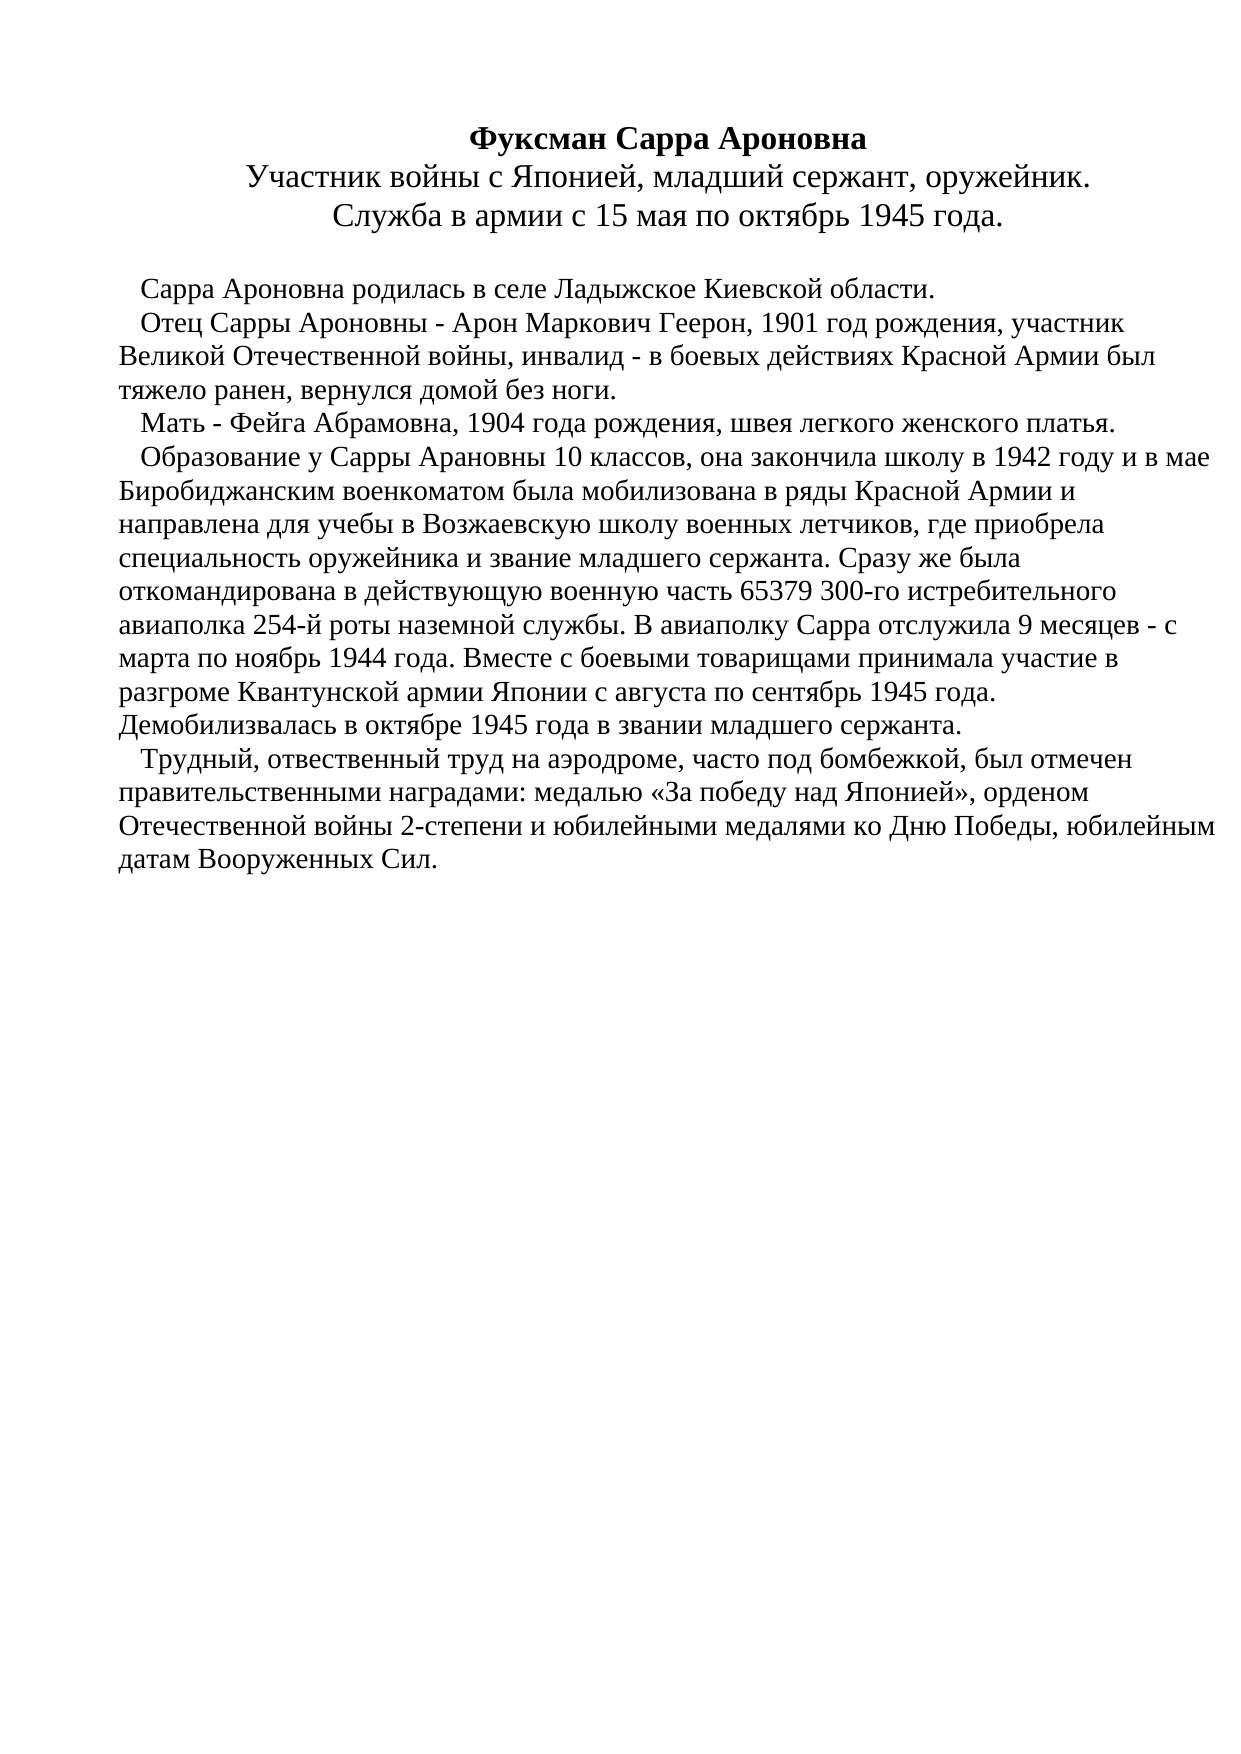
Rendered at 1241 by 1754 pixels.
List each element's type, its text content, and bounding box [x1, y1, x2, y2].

text Образование у Сарры Арановны 10 классов, она закончила школу в 1942 году и в мае Биробиджанским военкоматом была мобилизована в ряды Красной Армии и направлена для учебы в Возжаевскую школу военных летчиков, где приобрела специальность оружейника и звание младшего сержанта. Сразу же была откомандирована в действующую военную часть 65379 300-го истребительного авиаполка 254-й роты наземной службы. В авиаполку Сарра отслужила 9 месяцев - с марта по ноябрь 1944 года. Вместе с боевыми товарищами принимала участие в разгроме Квантунской армии Японии с августа по сентябрь 1945 года. Демобилизвалась в октябре 1945 года в звании младшего сержанта. [118, 439, 1218, 741]
text Сарра Ароновна родилась в селе Ладыжское Киевской области. [118, 271, 1218, 305]
text Фуксман Сарра Ароновна Участник войны с Японией, младший сержант, оружейник. [118, 118, 1218, 195]
text Мать - Фейга Абрамовна, 1904 года рождения, швея легкого женского платья. [118, 406, 1218, 439]
text Отец Сарры Ароновны - Арон Маркович Геерон, 1901 год рождения, участник Великой Отечественной войны, инвалид - в боевых действиях Красной Армии был тяжело ранен, вернулся домой без ноги. [118, 305, 1218, 406]
text Трудный, отвественный труд на аэродроме, часто под бомбежкой, был отмечен правительственными наградами: медалью «За победу над Японией», орденом Отечественной войны 2-степени и юбилейными медалями ко Дню Победы, юбилейным датам Вооруженных Сил. [118, 741, 1218, 875]
text Служба в армии с 15 мая по октябрь 1945 года. [118, 195, 1218, 233]
